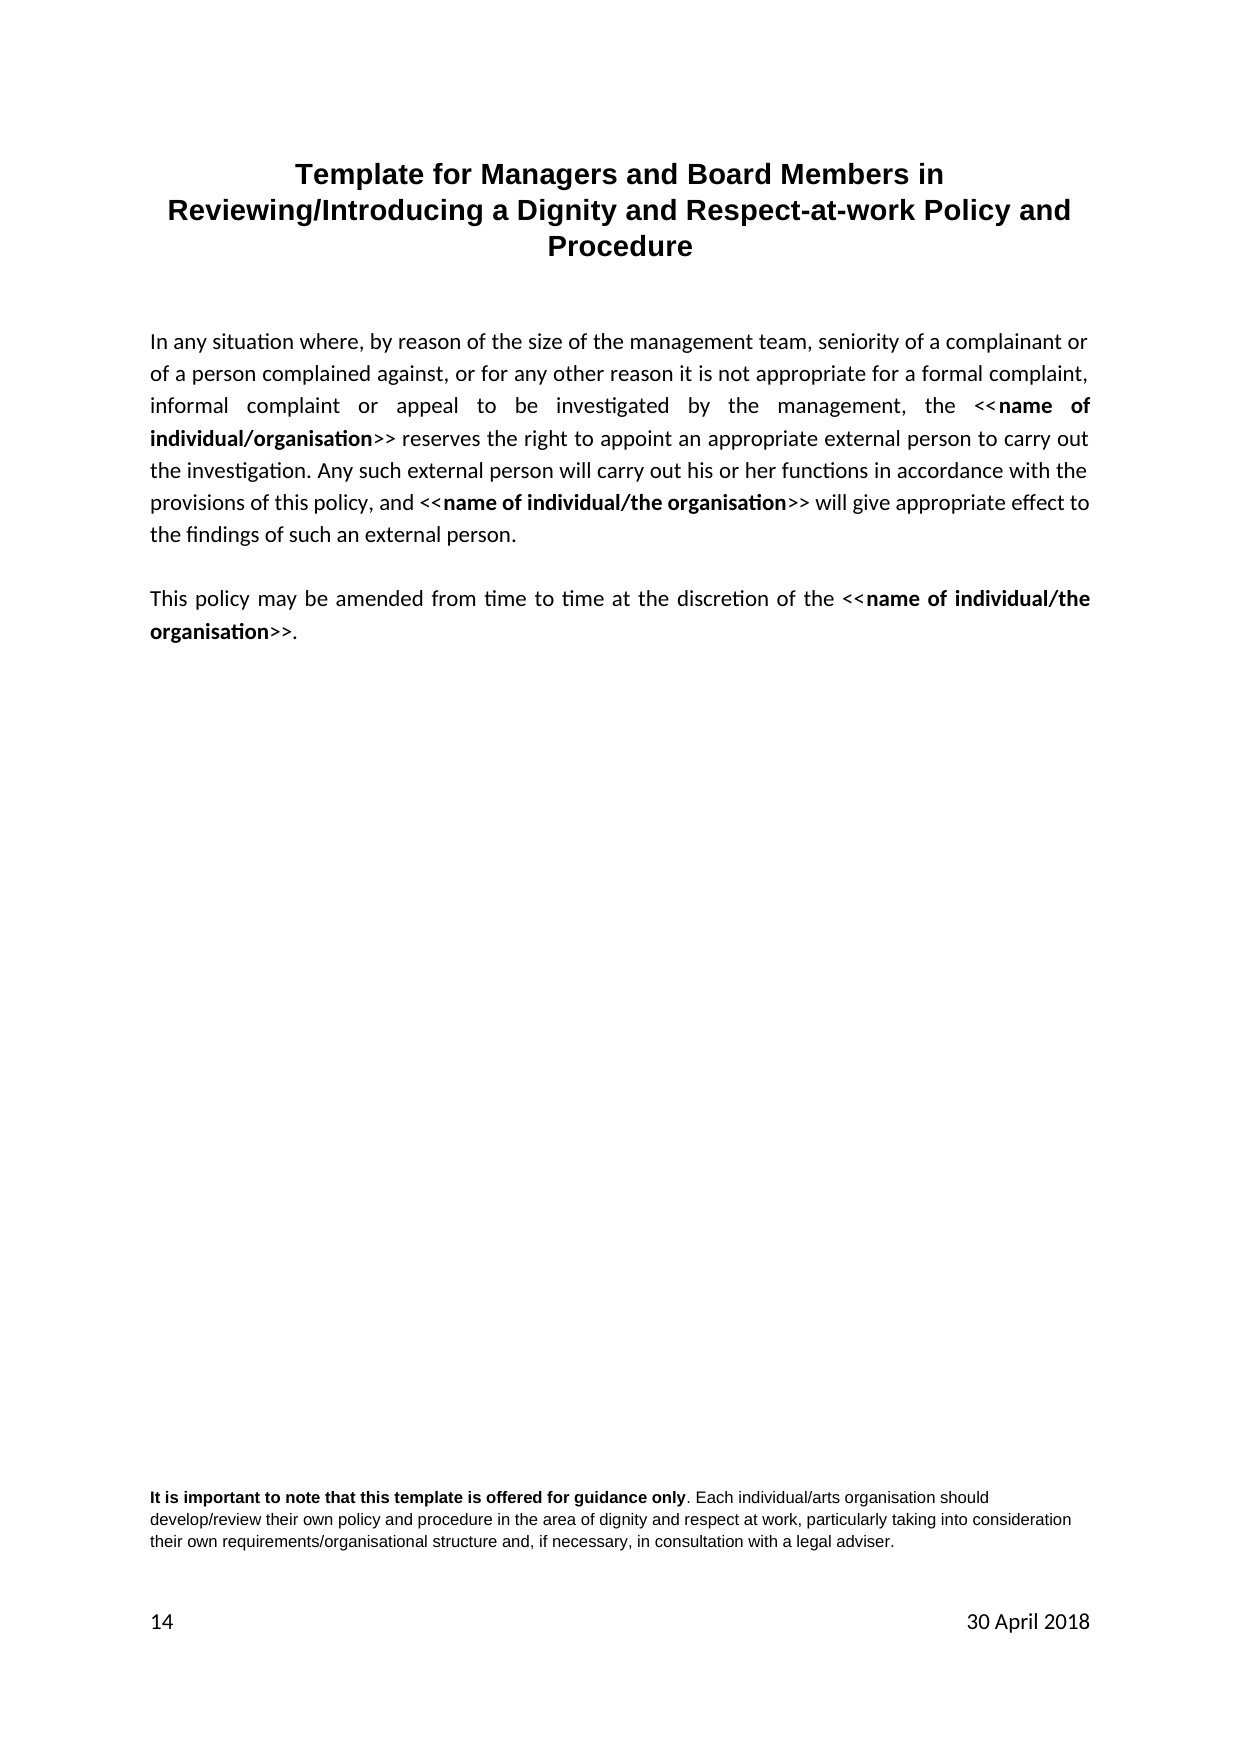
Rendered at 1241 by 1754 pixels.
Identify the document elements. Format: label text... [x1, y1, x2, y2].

text In any situation where, by reason of the size of the management team, seniority of a complainant or of a person complained against, or for any other reason it is not appropriate for a formal complaint, informal complaint or appeal to be investigated by the management, the <<name of individual/organisation>> reserves the right to appoint an appropriate external person to carry out the investigation. Any such external person will carry out his or her functions in accordance with the provisions of this policy, and <<name of individual/the organisation>> will give appropriate effect to the findings of such an external person. [150, 327, 1090, 548]
text This policy may be amended from time to time at the discretion of the <<name of individual/the organisation>>. [150, 584, 1090, 645]
